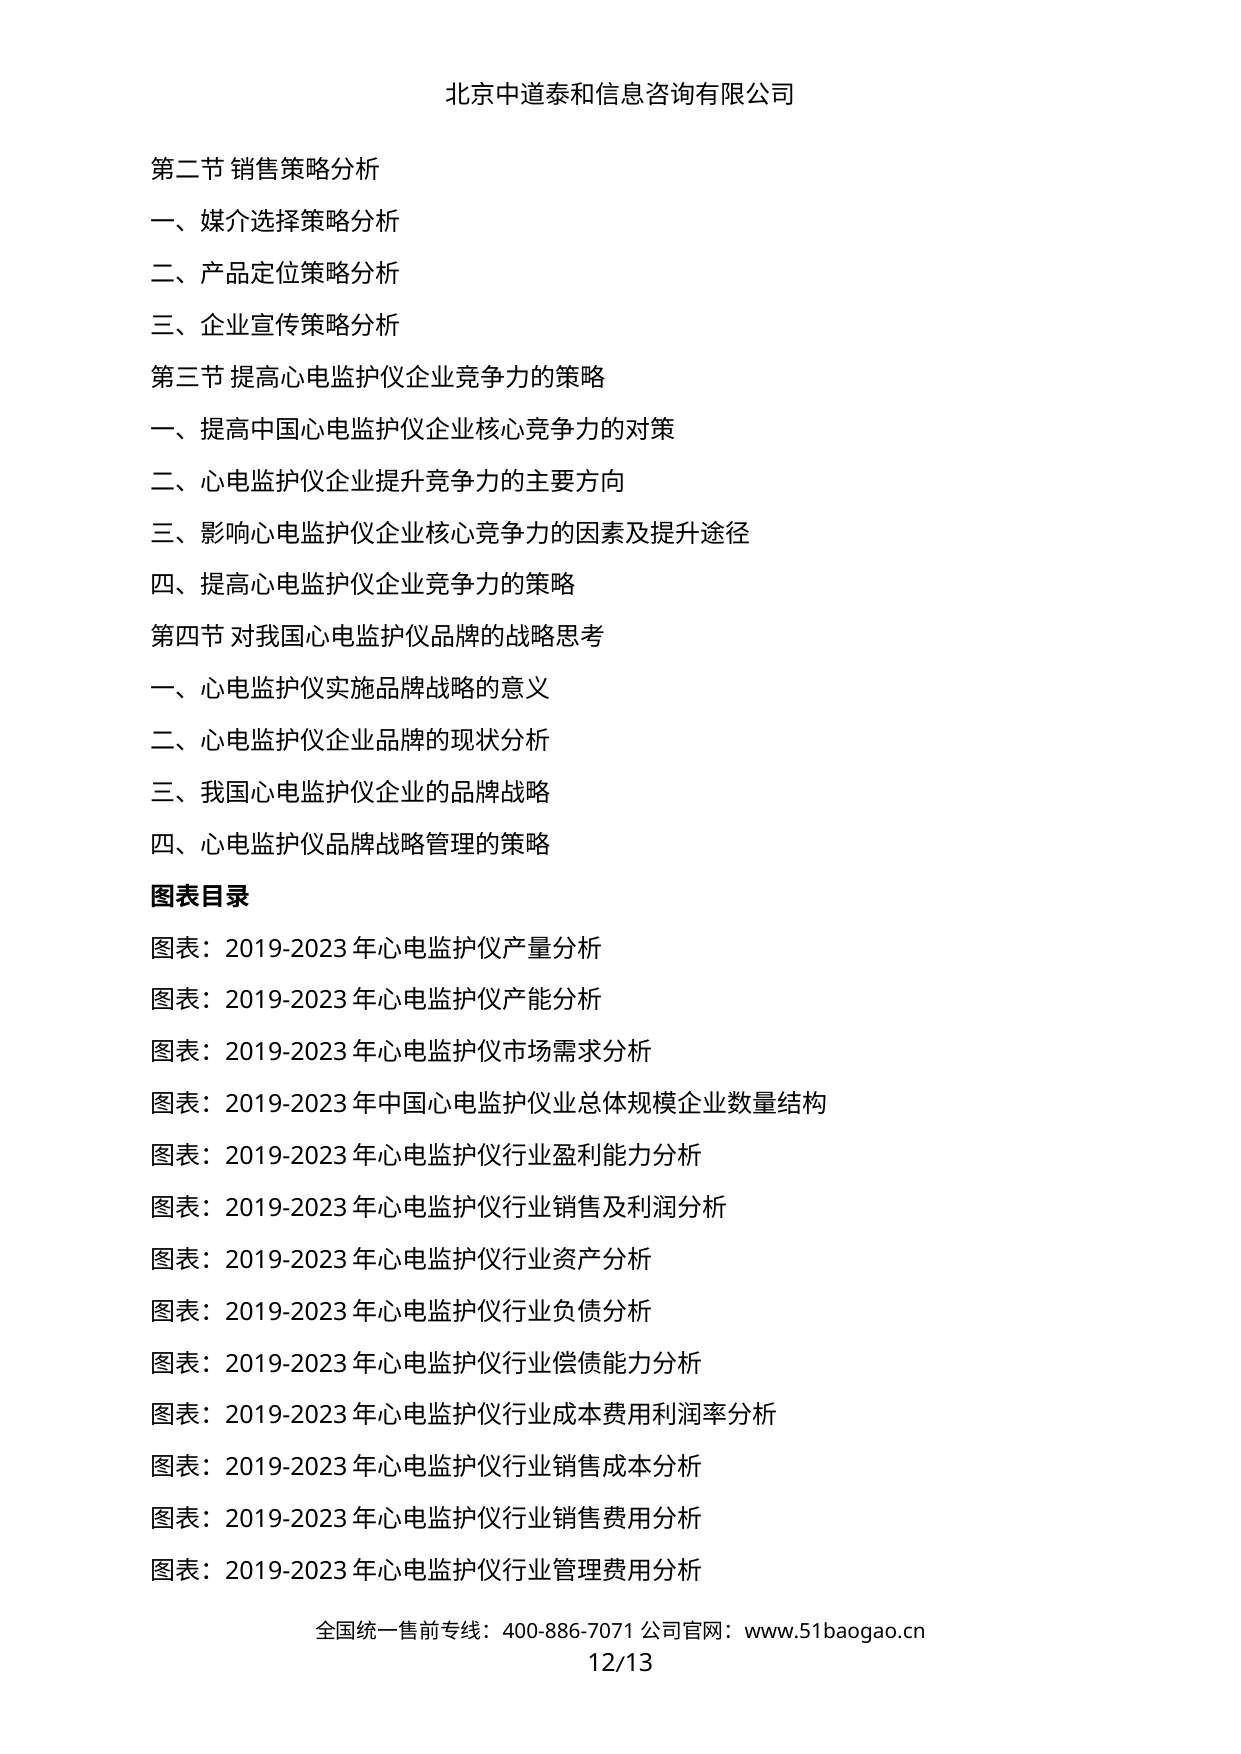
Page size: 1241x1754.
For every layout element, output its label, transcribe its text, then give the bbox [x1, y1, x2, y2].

text 图表：2019-2023年心电监护仪行业销售费用分析 [150, 1499, 1090, 1535]
text 图表：2019-2023年心电监护仪行业销售成本分析 [150, 1447, 1090, 1483]
text 图表：2019-2023年心电监护仪行业成本费用利润率分析 [150, 1395, 1090, 1431]
text 图表：2019-2023年心电监护仪行业管理费用分析 [150, 1551, 1090, 1587]
text 图表：2019-2023年心电监护仪产能分析 [150, 980, 1090, 1016]
text 图表：2019-2023年心电监护仪市场需求分析 [150, 1032, 1090, 1068]
text 图表：2019-2023年中国心电监护仪业总体规模企业数量结构 [150, 1084, 1090, 1120]
text 第二节 销售策略分析 [150, 150, 1090, 186]
text 第四节 对我国心电监护仪品牌的战略思考 [150, 617, 1090, 653]
text 图表：2019-2023年心电监护仪行业负债分析 [150, 1291, 1090, 1327]
text 一、心电监护仪实施品牌战略的意义 [150, 669, 1090, 705]
text 二、心电监护仪企业品牌的现状分析 [150, 721, 1090, 757]
text 一、媒介选择策略分析 [150, 202, 1090, 238]
text 四、提高心电监护仪企业竞争力的策略 [150, 565, 1090, 601]
text 图表：2019-2023年心电监护仪行业偿债能力分析 [150, 1343, 1090, 1379]
text 图表：2019-2023年心电监护仪行业销售及利润分析 [150, 1187, 1090, 1224]
text 二、心电监护仪企业提升竞争力的主要方向 [150, 461, 1090, 497]
text 图表：2019-2023年心电监护仪产量分析 [150, 928, 1090, 964]
text 三、我国心电监护仪企业的品牌战略 [150, 772, 1090, 809]
text 一、提高中国心电监护仪企业核心竞争力的对策 [150, 409, 1090, 446]
text 图表：2019-2023年心电监护仪行业资产分析 [150, 1239, 1090, 1276]
text 图表：2019-2023年心电监护仪行业盈利能力分析 [150, 1136, 1090, 1172]
text 三、影响心电监护仪企业核心竞争力的因素及提升途径 [150, 513, 1090, 549]
text 第三节 提高心电监护仪企业竞争力的策略 [150, 357, 1090, 394]
text 图表目录 [150, 876, 1090, 912]
text 四、心电监护仪品牌战略管理的策略 [150, 824, 1090, 861]
text 三、企业宣传策略分析 [150, 306, 1090, 342]
text 二、产品定位策略分析 [150, 254, 1090, 290]
